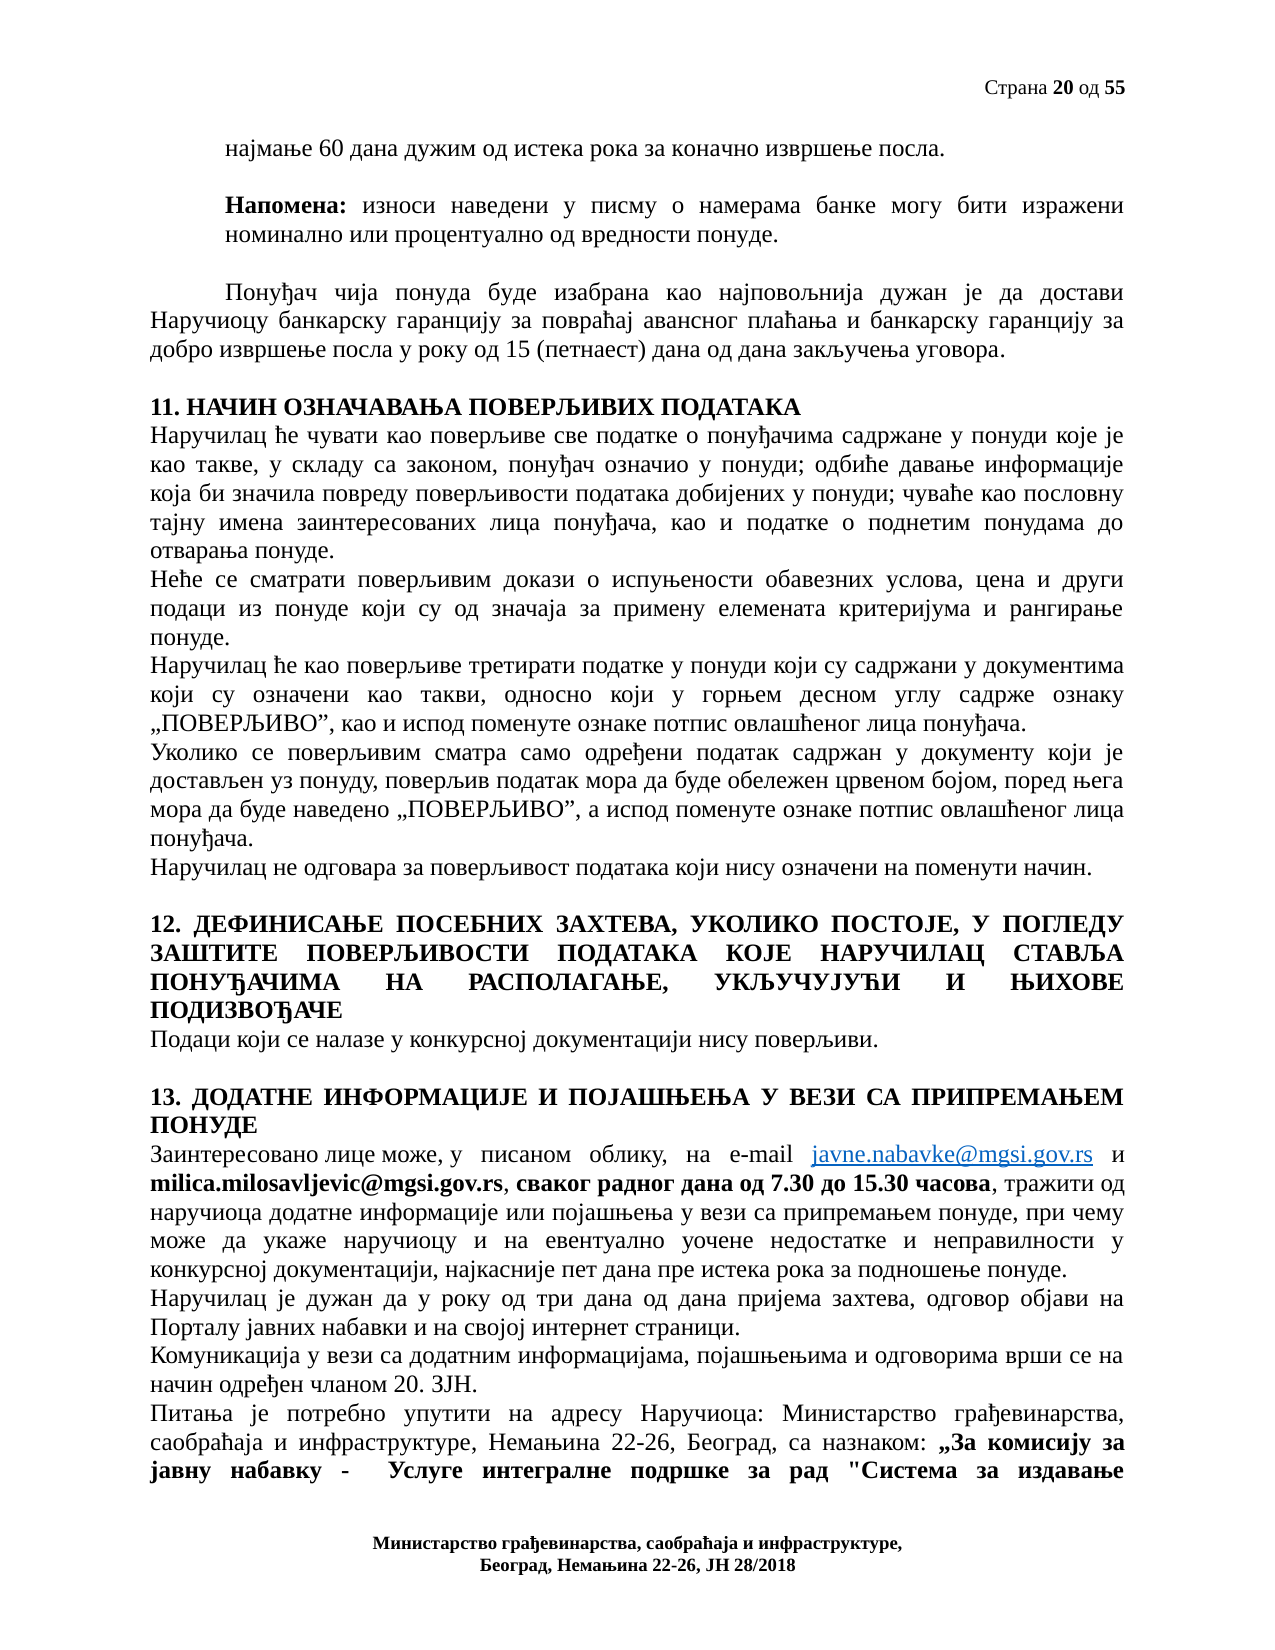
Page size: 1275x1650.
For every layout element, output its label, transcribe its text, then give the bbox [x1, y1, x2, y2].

text 11. НАЧИН ОЗНАЧАВАЊА ПОВЕРЉИВИХ ПОДАТАКА [150, 392, 1125, 420]
text Уколико се поверљивим сматра само одређени податак садржан у документу који је достављен уз понуду, поверљив податак мора да буде обележен црвеном бојом, поред њега мора да буде наведено „ПОВЕРЉИВОˮ, а испод поменуте ознаке потпис овлашћеног лица понуђача. [150, 737, 1125, 852]
text Напомена: износи наведени у писму о намерама банке могу бити изражени номинално или процентуално од вредности понуде. [225, 190, 1125, 248]
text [150, 1398, 1125, 1484]
text Понуђач чија понуда буде изабрана као најповољнија дужан је да достави Наручиоцу банкарску гаранцију за повраћај авансног плаћања и банкарску гаранцију за добро извршење посла у року од 15 (петнаест) дана од дана закључења уговора. [150, 277, 1125, 363]
text Комуникација у вези са додатним информацијама, појашњењима и одговорима врши се на начин одређен чланом 20. ЗЈН. [150, 1340, 1125, 1398]
text Неће се сматрати поверљивим докази о испуњености обавезних услова, цена и други подаци из понуде који су од значаја за примену елемената критеријума и рангирање понуде. [150, 564, 1125, 650]
text Наручилац ће као поверљиве третирати податке у понуди који су садржани у документима који су означени као такви, односно који у горњем десном углу садрже ознаку „ПОВЕРЉИВОˮ, као и испод поменуте ознаке потпис овлашћеног лица понуђача. [150, 650, 1125, 737]
text Наручилац не одговара за поверљивост података који нису означени на поменути начин. [150, 852, 1125, 880]
text Наручилац је дужан да у року од три дана од дана пријема захтева, одговор објави на Порталу јавних набавки и на својој интернет страници. [150, 1283, 1125, 1340]
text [225, 133, 1125, 162]
text Подаци који се налазе у конкурсној документацији нису поверљиви. [150, 1024, 1125, 1053]
text Заинтересовано лице може, у писаном облику, на e-mail javne.nabavke@mgsi.gov.rs и milica.milosavljevic@mgsi.gov.rs, сваког радног дана од 7.30 до 15.30 часова, тражити од наручиоца додатне информације или појашњења у вези са припремањем понуде, при чему може да укаже наручиоцу и на евентуално уочене недостатке и неправилности у конкурсној документацији, најкасније пет дана пре истека рока за подношење понуде. [150, 1139, 1125, 1283]
text 13. ДОДАТНЕ ИНФОРМАЦИЈЕ И ПОЈАШЊЕЊА У ВЕЗИ СА ПРИПРЕМАЊЕМ ПОНУДЕ [150, 1082, 1125, 1139]
text Наручилац ће чувати као поверљиве све податке о понуђачима садржане у понуди које је као такве, у складу са законом, понуђач означио у понуди; одбиће давање информације која би значила повреду поверљивости података добијених у понуди; чуваће као пословну тајну имена заинтересованих лица понуђача, као и податке о поднетим понудама до отварања понуде. [150, 420, 1125, 564]
text 12. ДЕФИНИСАЊЕ ПОСЕБНИХ ЗАХТЕВА, УКОЛИКО ПОСТОЈЕ, У ПОГЛЕДУ ЗАШТИТЕ ПОВЕРЉИВОСТИ ПОДАТАКА КОЈЕ НАРУЧИЛАЦ СТАВЉА ПОНУЂАЧИМА НА РАСПОЛАГАЊЕ, УКЉУЧУЈУЋИ И ЊИХОВЕ ПОДИЗВОЂАЧЕ [150, 909, 1125, 1024]
